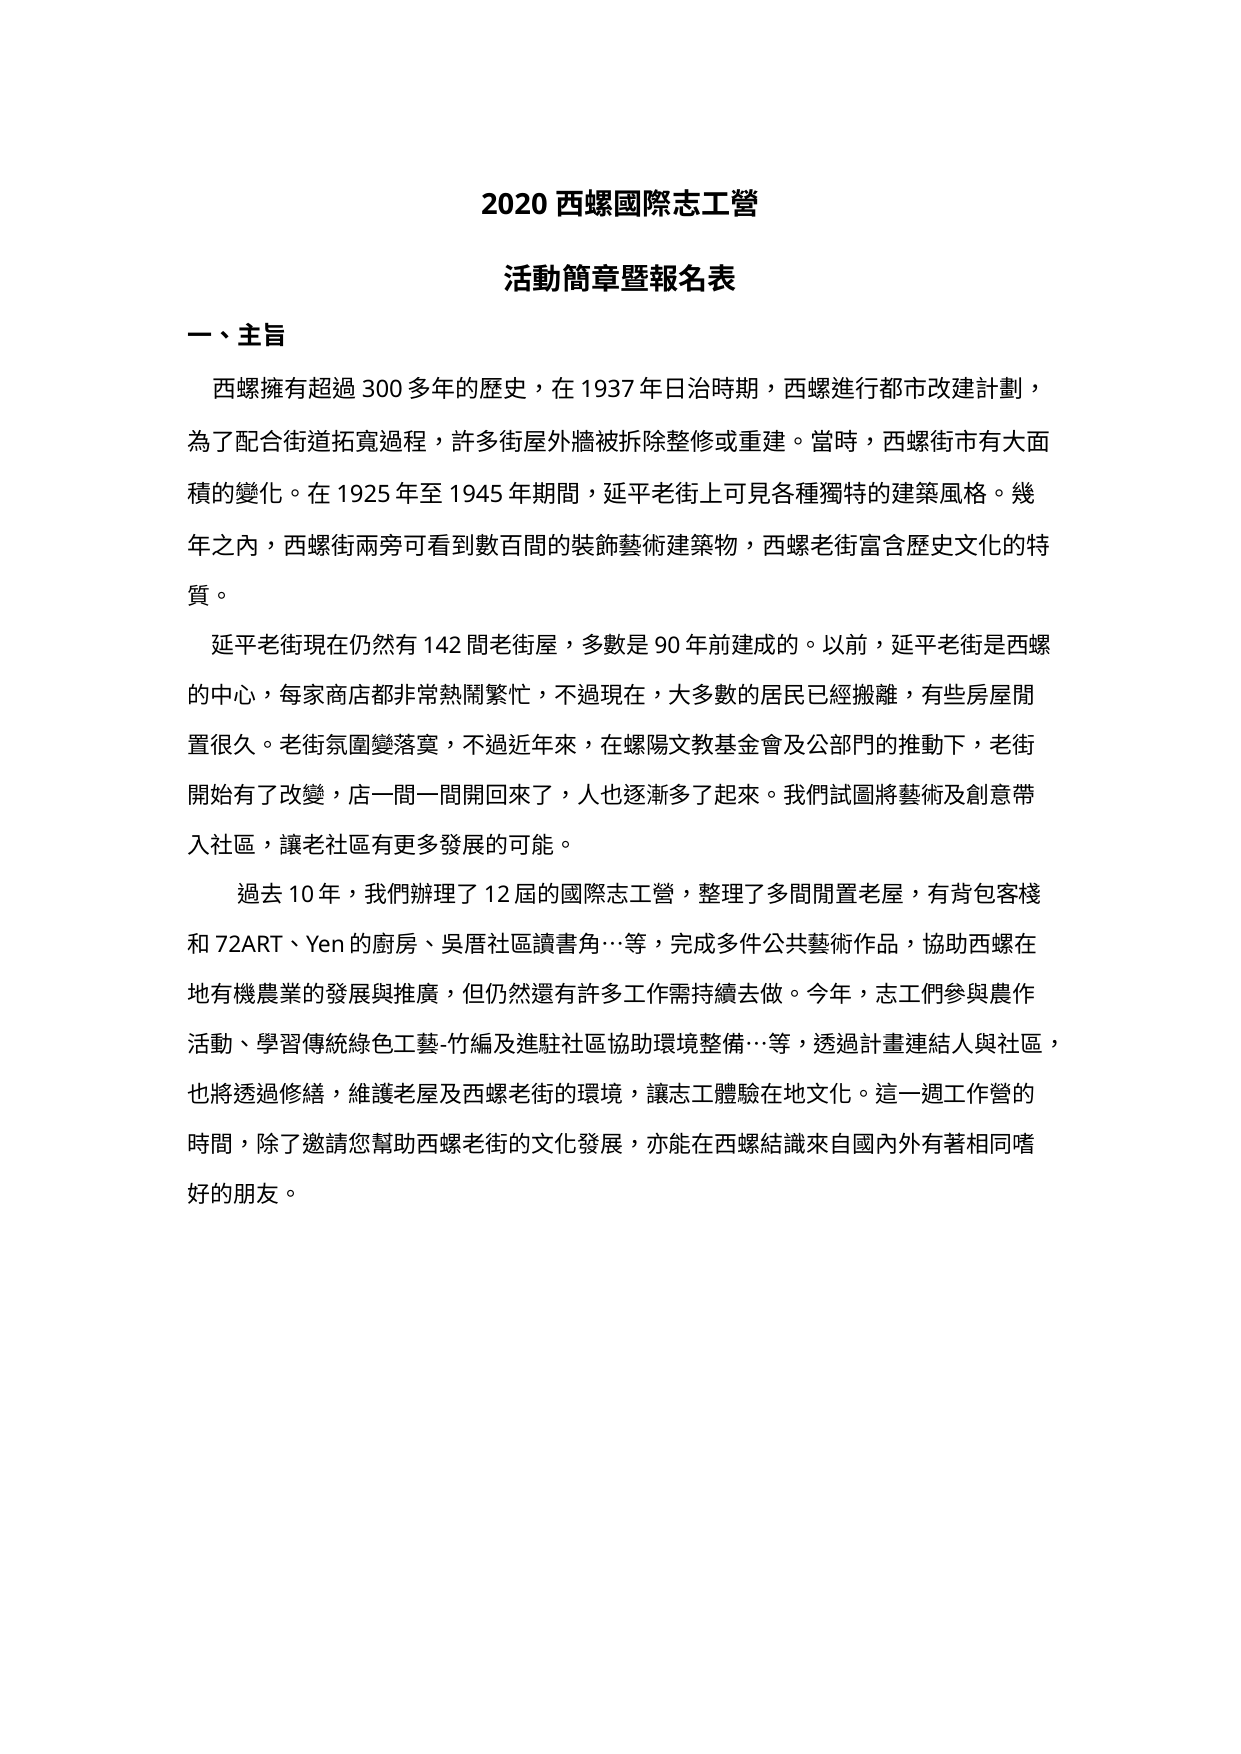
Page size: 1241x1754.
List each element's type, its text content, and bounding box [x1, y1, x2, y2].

text 西螺擁有超過 300多年的歷史，在1937年日治時期，西螺進行都市改建計劃，為了配合街道拓寬過程，許多街屋外牆被拆除整修或重建。當時，西螺街市有大面積的變化。在1925年至1945年期間，延平老街上可見各種獨特的建築風格。幾年之內，西螺街兩旁可看到數百間的裝飾藝術建築物，西螺老街富含歷史文化的特質。 [187, 370, 1053, 611]
text 過去10年，我們辦理了12屆的國際志工營，整理了多間閒置老屋，有背包客棧和72ART、Yen的廚房、吳厝社區讀書角…等，完成多件公共藝術作品，協助西螺在地有機農業的發展與推廣，但仍然還有許多工作需持續去做。今年，志工們參與農作活動、學習傳統綠色工藝-竹編及進駐社區協助環境整備…等，透過計畫連結人與社區，也將透過修繕，維護老屋及西螺老街的環境，讓志工體驗在地文化。這一週工作營的時間，除了邀請您幫助西螺老街的文化發展，亦能在西螺結識來自國內外有著相同嗜好的朋友。 [187, 876, 1053, 1209]
text 一、主旨 [187, 314, 1053, 352]
text 延平老街現在仍然有142間老街屋，多數是90年前建成的。以前，延平老街是西螺的中心，每家商店都非常熱鬧繁忙，不過現在，大多數的居民已經搬離，有些房屋閒置很久。老街氛圍變落寞，不過近年來，在螺陽文教基金會及公部門的推動下，老街開始有了改變，店一間一間開回來了，人也逐漸多了起來。我們試圖將藝術及創意帶入社區，讓老社區有更多發展的可能。 [187, 627, 1053, 860]
text 活動簡章暨報名表 [187, 239, 1053, 314]
text 2020 西螺國際志工營 [187, 164, 1053, 239]
